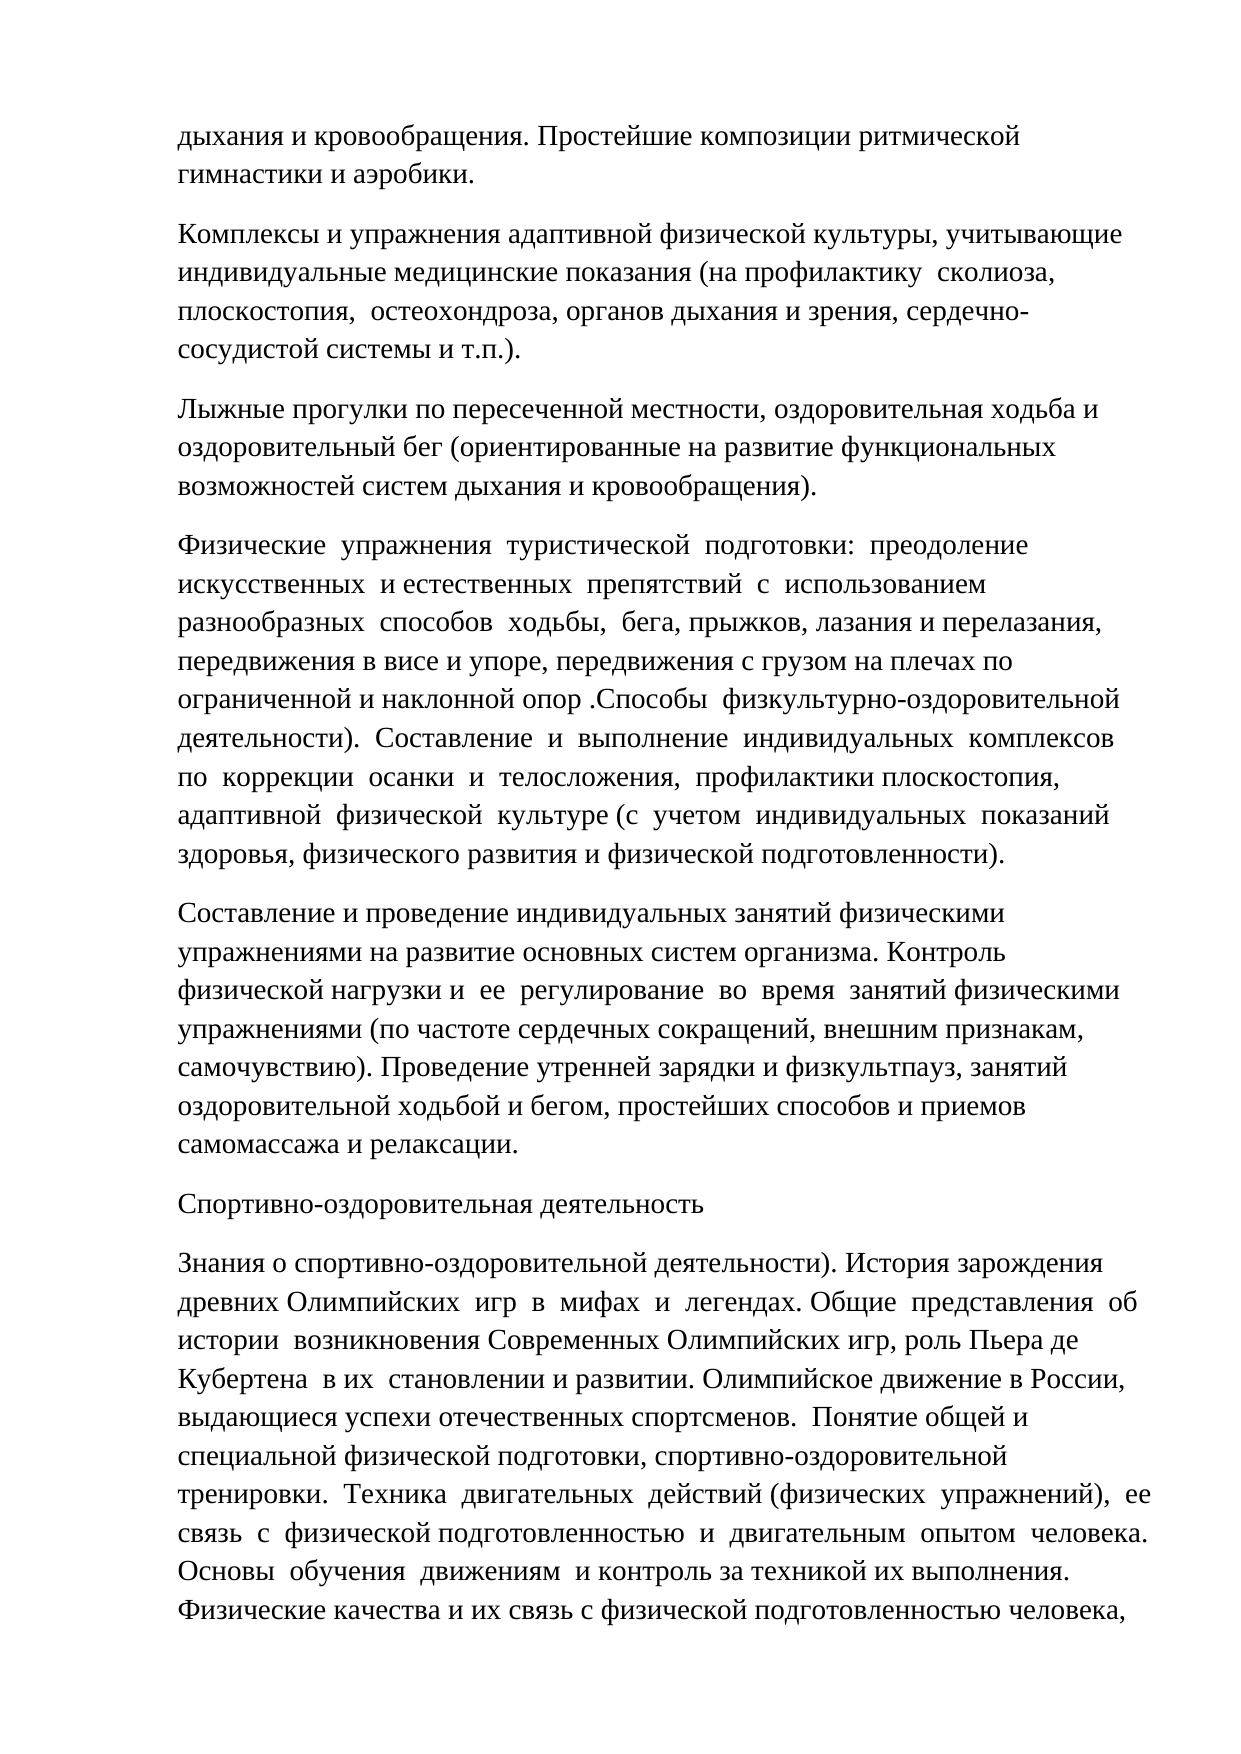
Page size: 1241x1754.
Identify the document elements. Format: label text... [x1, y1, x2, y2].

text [177, 118, 1152, 190]
text Составление и проведение индивидуальных занятий физическими упражнениями на развитие основных систем организма. Контроль физической нагрузки и ее регулирование во время занятий физическими упражнениями (по частоте сердечных сокращений, внешним признакам, самочувствию). Проведение утренней зарядки и физкультпауз, занятий оздоровительной ходьбой и бегом, простейших способов и приемов самомассажа и релаксации. [177, 895, 1152, 1160]
text Спортивно-оздоровительная деятельность [177, 1186, 1152, 1219]
text Комплексы и упражнения адаптивной физической культуры, учитывающие индивидуальные медицинские показания (на профилактику сколиоза, плоскостопия, остеохондроза, органов дыхания и зрения, сердечно-сосудистой системы и т.п.). [177, 216, 1152, 365]
text Физические упражнения туристической подготовки: преодоление искусственных и естественных препятствий с использованием разнообразных способов ходьбы, бега, прыжков, лазания и перелазания, передвижения в висе и упоре, передвижения с грузом на плечах по ограниченной и наклонной опор .Способы физкультурно-оздоровительной деятельности). Составление и выполнение индивидуальных комплексов по коррекции осанки и телосложения, профилактики плоскостопия, адаптивной физической культуре (с учетом индивидуальных показаний здоровья, физического развития и физической подготовленности). [177, 527, 1152, 869]
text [177, 1245, 1152, 1626]
text Лыжные прогулки по пересеченной местности, оздоровительная ходьба и оздоровительный бег (ориентированные на развитие функциональных возможностей систем дыхания и кровообращения). [177, 391, 1152, 502]
